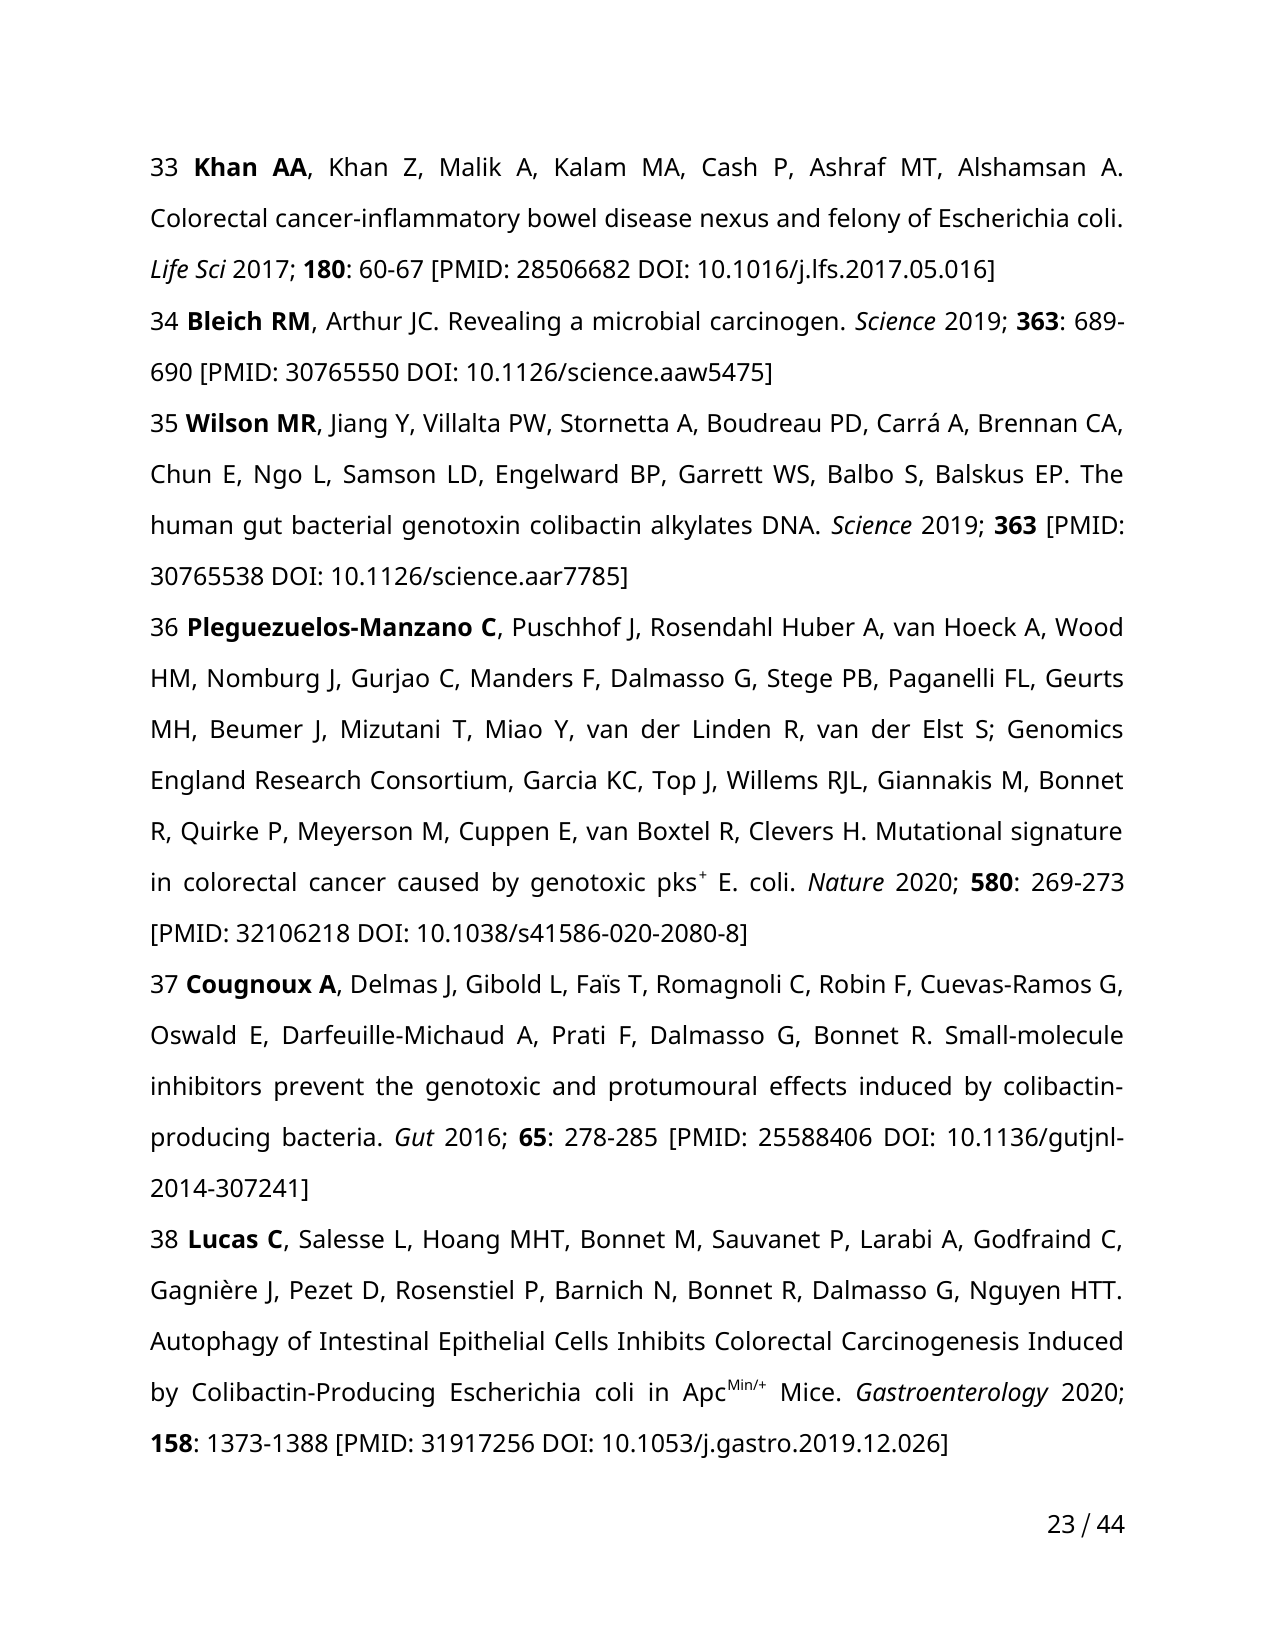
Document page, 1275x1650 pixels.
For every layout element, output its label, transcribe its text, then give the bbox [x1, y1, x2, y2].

text 38 Lucas C, Salesse L, Hoang MHT, Bonnet M, Sauvanet P, Larabi A, Godfraind C, Gagnière J, Pezet D, Rosenstiel P, Barnich N, Bonnet R, Dalmasso G, Nguyen HTT. Autophagy of Intestinal Epithelial Cells Inhibits Colorectal Carcinogenesis Induced by Colibactin-Producing Escherichia coli in ApcMin/+ Mice. Gastroenterology 2020; 158: 1373-1388 [PMID: 31917256 DOI: 10.1053/j.gastro.2019.12.026] [150, 1222, 1125, 1460]
text 37 Cougnoux A, Delmas J, Gibold L, Faïs T, Romagnoli C, Robin F, Cuevas-Ramos G, Oswald E, Darfeuille-Michaud A, Prati F, Dalmasso G, Bonnet R. Small-molecule inhibitors prevent the genotoxic and protumoural effects induced by colibactin-producing bacteria. Gut 2016; 65: 278-285 [PMID: 25588406 DOI: 10.1136/gutjnl-2014-307241] [150, 967, 1125, 1205]
text 36 Pleguezuelos-Manzano C, Puschhof J, Rosendahl Huber A, van Hoeck A, Wood HM, Nomburg J, Gurjao C, Manders F, Dalmasso G, Stege PB, Paganelli FL, Geurts MH, Beumer J, Mizutani T, Miao Y, van der Linden R, van der Elst S; Genomics England Research Consortium, Garcia KC, Top J, Willems RJL, Giannakis M, Bonnet R, Quirke P, Meyerson M, Cuppen E, van Boxtel R, Clevers H. Mutational signature in colorectal cancer caused by genotoxic pks+ E. coli. Nature 2020; 580: 269-273 [PMID: 32106218 DOI: 10.1038/s41586-020-2080-8] [150, 609, 1125, 950]
text 33 Khan AA, Khan Z, Malik A, Kalam MA, Cash P, Ashraf MT, Alshamsan A. Colorectal cancer-inflammatory bowel disease nexus and felony of Escherichia coli. Life Sci 2017; 180: 60-67 [PMID: 28506682 DOI: 10.1016/j.lfs.2017.05.016] [150, 150, 1125, 286]
text 35 Wilson MR, Jiang Y, Villalta PW, Stornetta A, Boudreau PD, Carrá A, Brennan CA, Chun E, Ngo L, Samson LD, Engelward BP, Garrett WS, Balbo S, Balskus EP. The human gut bacterial genotoxin colibactin alkylates DNA. Science 2019; 363 [PMID: 30765538 DOI: 10.1126/science.aar7785] [150, 405, 1125, 592]
text 34 Bleich RM, Arthur JC. Revealing a microbial carcinogen. Science 2019; 363: 689-690 [PMID: 30765550 DOI: 10.1126/science.aaw5475] [150, 303, 1125, 388]
